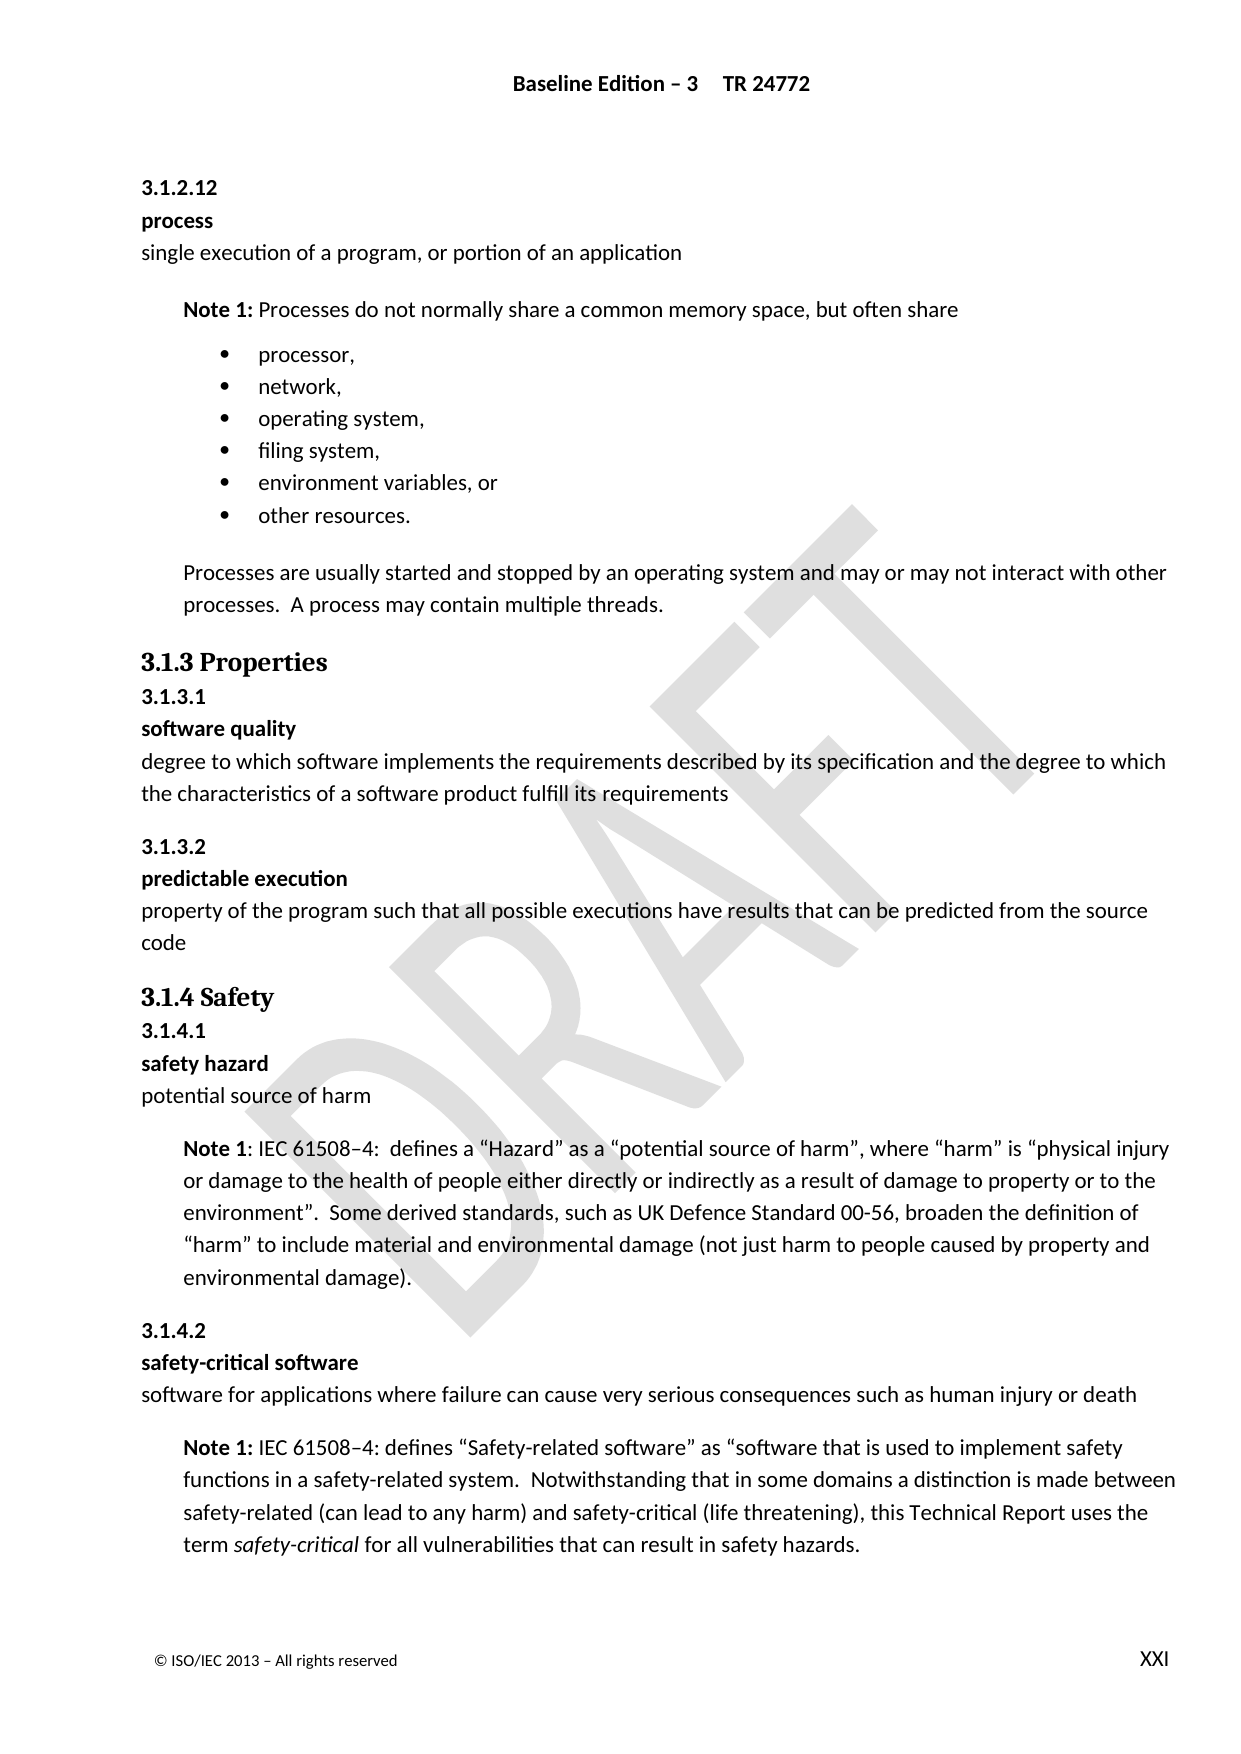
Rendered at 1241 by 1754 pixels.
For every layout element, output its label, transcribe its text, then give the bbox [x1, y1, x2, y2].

subtitle 3.1.4 Safety [141, 982, 1182, 1013]
list environment variables, or [221, 468, 1182, 497]
text predictable execution [141, 864, 1182, 892]
list processor, [221, 340, 1182, 368]
list filing system, [221, 436, 1182, 464]
text 3.1.3.2 [141, 832, 1182, 860]
text software for applications where failure can cause very serious consequences such as human injury or death [141, 1380, 1182, 1408]
text 3.1.4.2 [141, 1316, 1182, 1344]
text safety hazard [141, 1049, 1182, 1077]
text 3.1.2.12 [141, 173, 1182, 202]
list network, [221, 372, 1182, 400]
text safety-critical software [141, 1348, 1182, 1376]
text 3.1.3.1 [141, 682, 1182, 710]
text single execution of a program, or portion of an application [141, 238, 1182, 266]
text software quality [141, 714, 1182, 743]
text potential source of harm [141, 1081, 1182, 1109]
text property of the program such that all possible executions have results that can be predicted from the source code [141, 896, 1182, 957]
text 3.1.4.1 [141, 1017, 1182, 1045]
text Processes are usually started and stopped by an operating system and may or may not interact with other processes. A process may contain multiple threads. [183, 558, 1182, 618]
text process [141, 206, 1182, 234]
text Note 1: IEC 61508–4: defines “Safety-related software” as “software that is used to implement safety functions in a safety-related system. Notwithstanding that in some domains a distinction is made between safety-related (can lead to any harm) and safety-critical (life threatening), this Technical Report uses the term safety-critical for all vulnerabilities that can result in safety hazards. [183, 1433, 1182, 1558]
list operating system, [221, 404, 1182, 432]
text degree to which software implements the requirements described by its specification and the degree to which the characteristics of a software product fulfill its requirements [141, 747, 1182, 807]
text Note 1: Processes do not normally share a common memory space, but often share [183, 295, 1182, 323]
subtitle 3.1.3 Properties [141, 647, 1182, 678]
text Note 1: IEC 61508–4: defines a “Hazard” as a “potential source of harm”, where “harm” is “physical injury or damage to the health of people either directly or indirectly as a result of damage to property or to the environment”. Some derived standards, such as UK Defence Standard 00-56, broaden the definition of “harm” to include material and environmental damage (not just harm to people caused by property and environmental damage). [183, 1134, 1182, 1291]
list other resources. [221, 501, 1182, 529]
